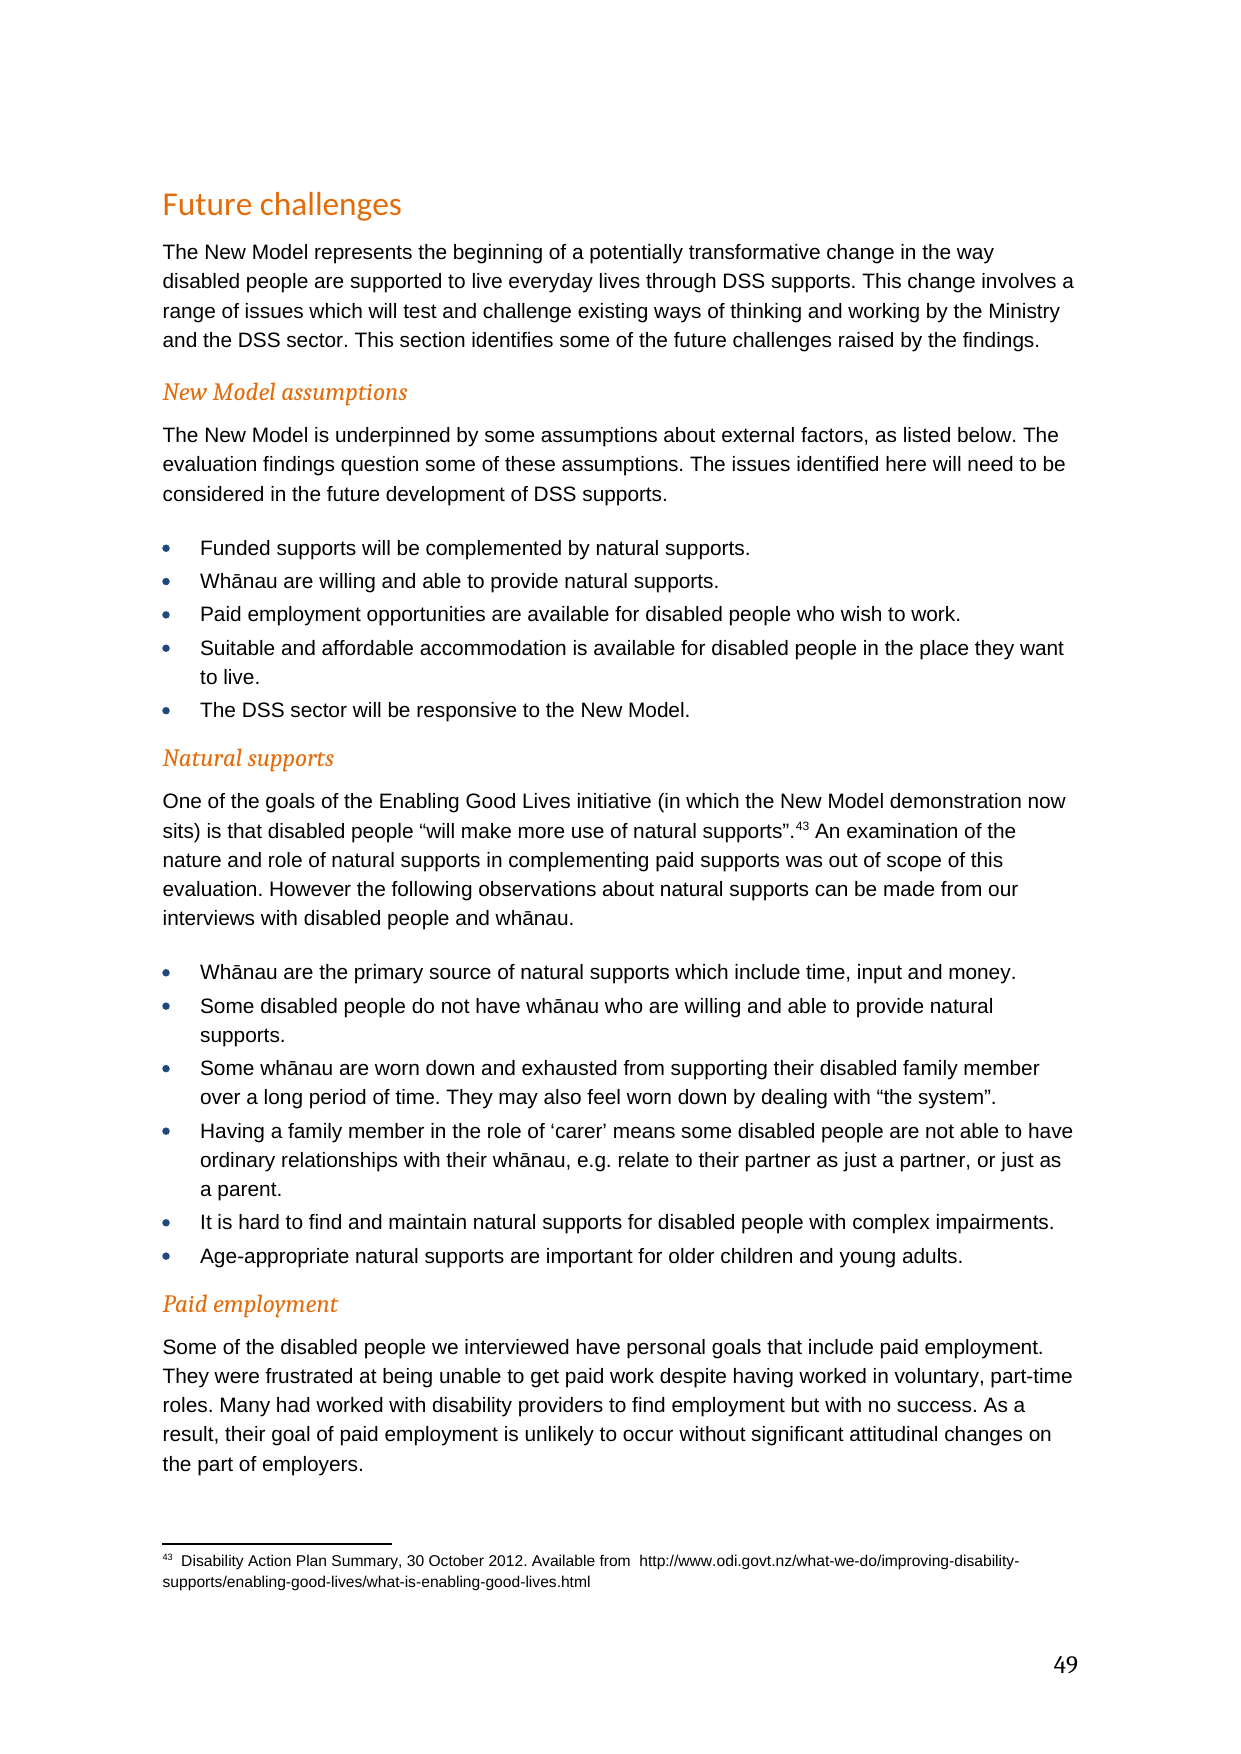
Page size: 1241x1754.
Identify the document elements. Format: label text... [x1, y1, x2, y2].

text The New Model represents the beginning of a potentially transformative change in the way disabled people are supported to live everyday lives through DSS supports. This change involves a range of issues which will test and challenge existing ways of thinking and working by the Ministry and the DSS sector. This section identifies some of the future challenges raised by the findings. [162, 236, 1078, 353]
text Some whānau are worn down and exhausted from supporting their disabled family member over a long period of time. They may also feel worn down by dealing with “the system”. [162, 1052, 1078, 1111]
text Some of the disabled people we interviewed have personal goals that include paid employment. They were frustrated at being unable to get paid work despite having worked in voluntary, part-time roles. Many had worked with disability providers to find employment but with no success. As a result, their goal of paid employment is unlikely to occur without significant attitudinal changes on the part of employers. [162, 1331, 1078, 1477]
text Whānau are willing and able to provide natural supports. [162, 565, 1078, 594]
text Paid employment opportunities are available for disabled people who wish to work. [162, 598, 1078, 628]
text Age-appropriate natural supports are important for older children and young adults. [162, 1240, 1078, 1269]
subtitle Paid employment [162, 1290, 1078, 1318]
text The DSS sector will be responsive to the New Model. [162, 694, 1078, 723]
text Funded supports will be complemented by natural supports. [162, 532, 1078, 561]
text Whānau are the primary source of natural supports which include time, input and money. [162, 956, 1078, 986]
text Some disabled people do not have whānau who are willing and able to provide natural supports. [162, 990, 1078, 1048]
text One of the goals of the Enabling Good Lives initiative (in which the New Model demonstration now sits) is that disabled people “will make more use of natural supports”. An examination of the nature and role of natural supports in complementing paid supports was out of scope of this evaluation. However the following observations about natural supports can be made from our interviews with disabled people and whānau. [162, 786, 1078, 931]
subtitle New Model assumptions [162, 378, 1078, 407]
subtitle Future challenges [162, 183, 1078, 224]
text The New Model is underpinned by some assumptions about external factors, as listed below. The evaluation findings question some of these assumptions. The issues identified here will need to be considered in the future development of DSS supports. [162, 419, 1078, 507]
text Having a family member in the role of ‘carer’ means some disabled people are not able to have ordinary relationships with their whānau, e.g. relate to their partner as just a partner, or just as a parent. [162, 1115, 1078, 1202]
subtitle Natural supports [162, 744, 1078, 773]
text It is hard to find and maintain natural supports for disabled people with complex impairments. [162, 1206, 1078, 1236]
text Suitable and affordable accommodation is available for disabled people in the place they want to live. [162, 632, 1078, 690]
